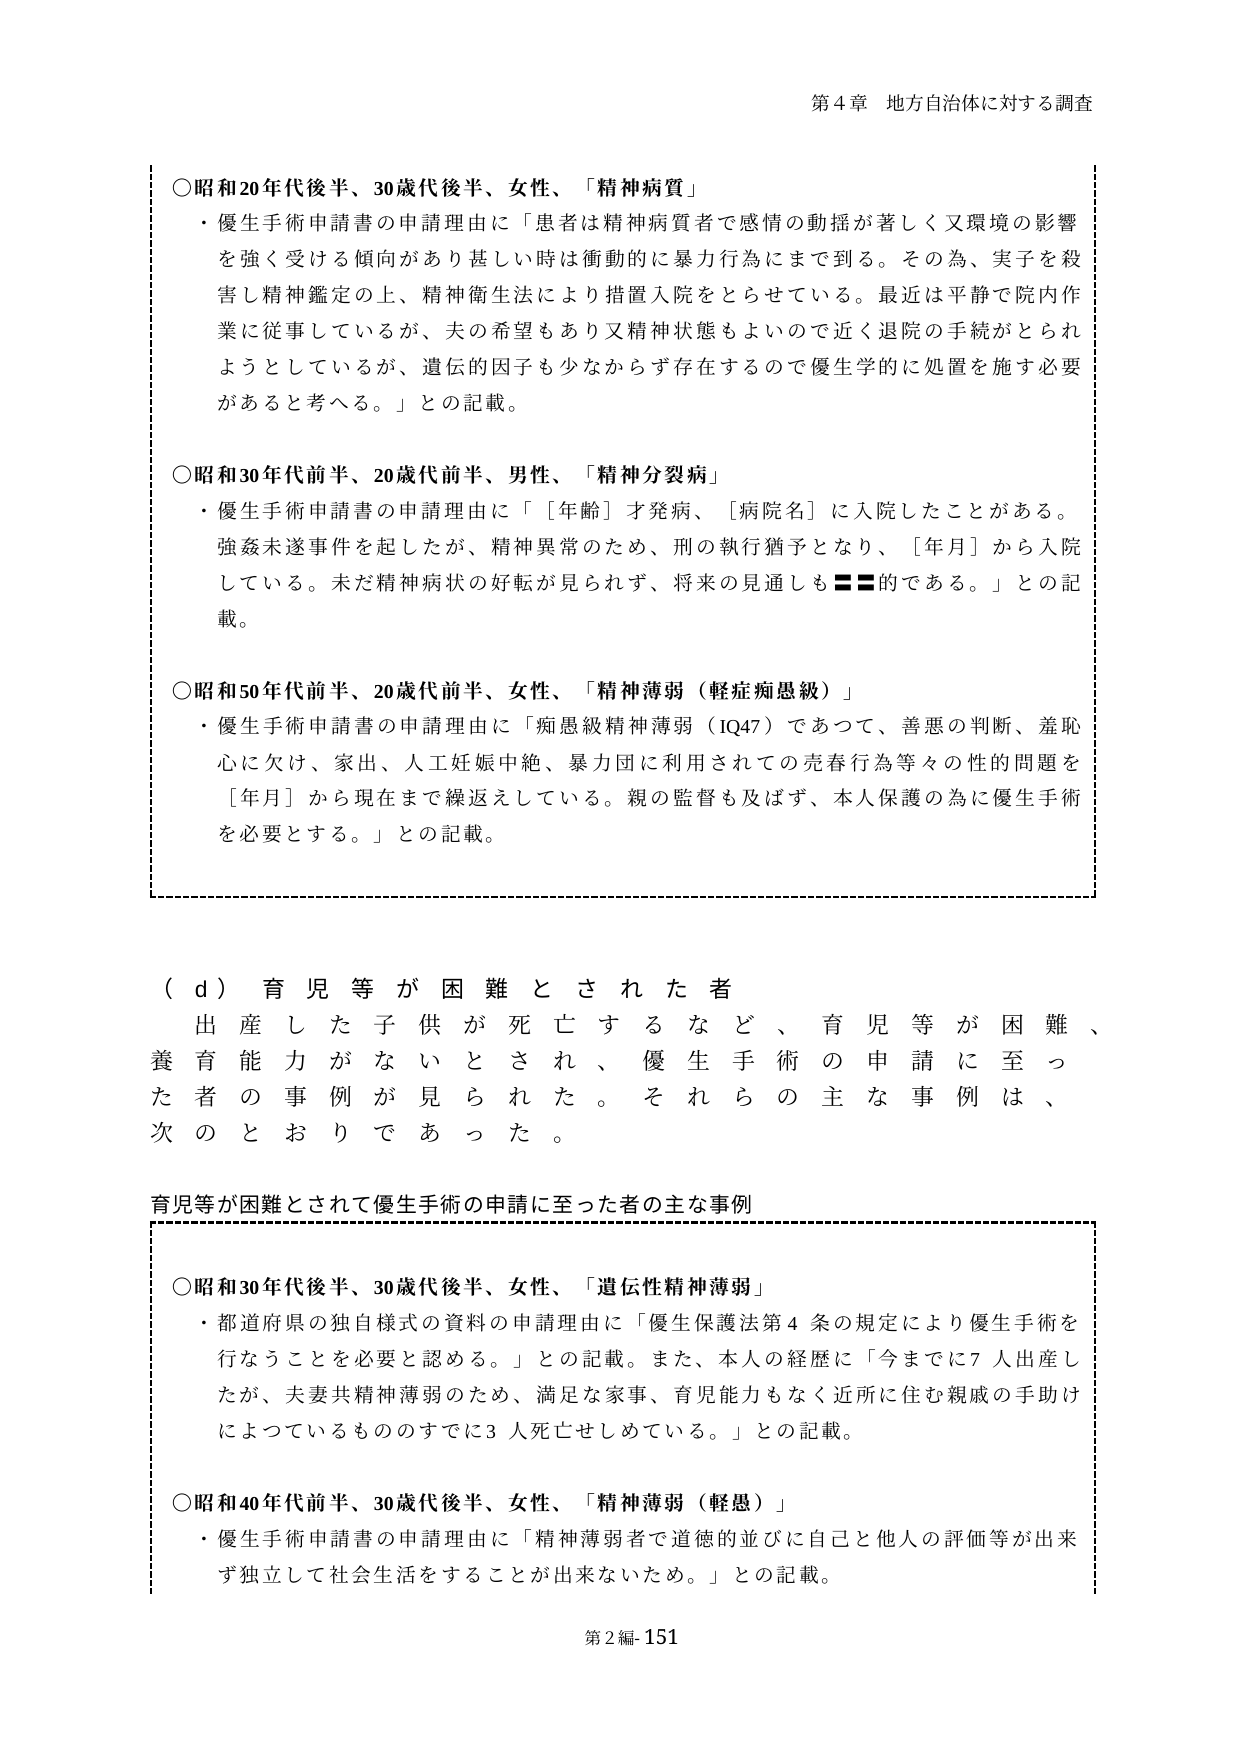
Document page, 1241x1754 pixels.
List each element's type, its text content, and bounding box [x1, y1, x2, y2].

text 出産した子供が死亡するなど、育児等が困難、養育能力がないとされ、優生手術の申請に至った者の事例が見られた。それらの主な事例は、次のとおりであった。 [150, 1006, 1090, 1149]
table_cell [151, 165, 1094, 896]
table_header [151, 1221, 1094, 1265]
text （d）育児等が困難とされた者 [150, 970, 1090, 1006]
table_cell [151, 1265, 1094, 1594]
text 育児等が困難とされて優生手術の申請に至った者の主な事例 [150, 1185, 1090, 1221]
